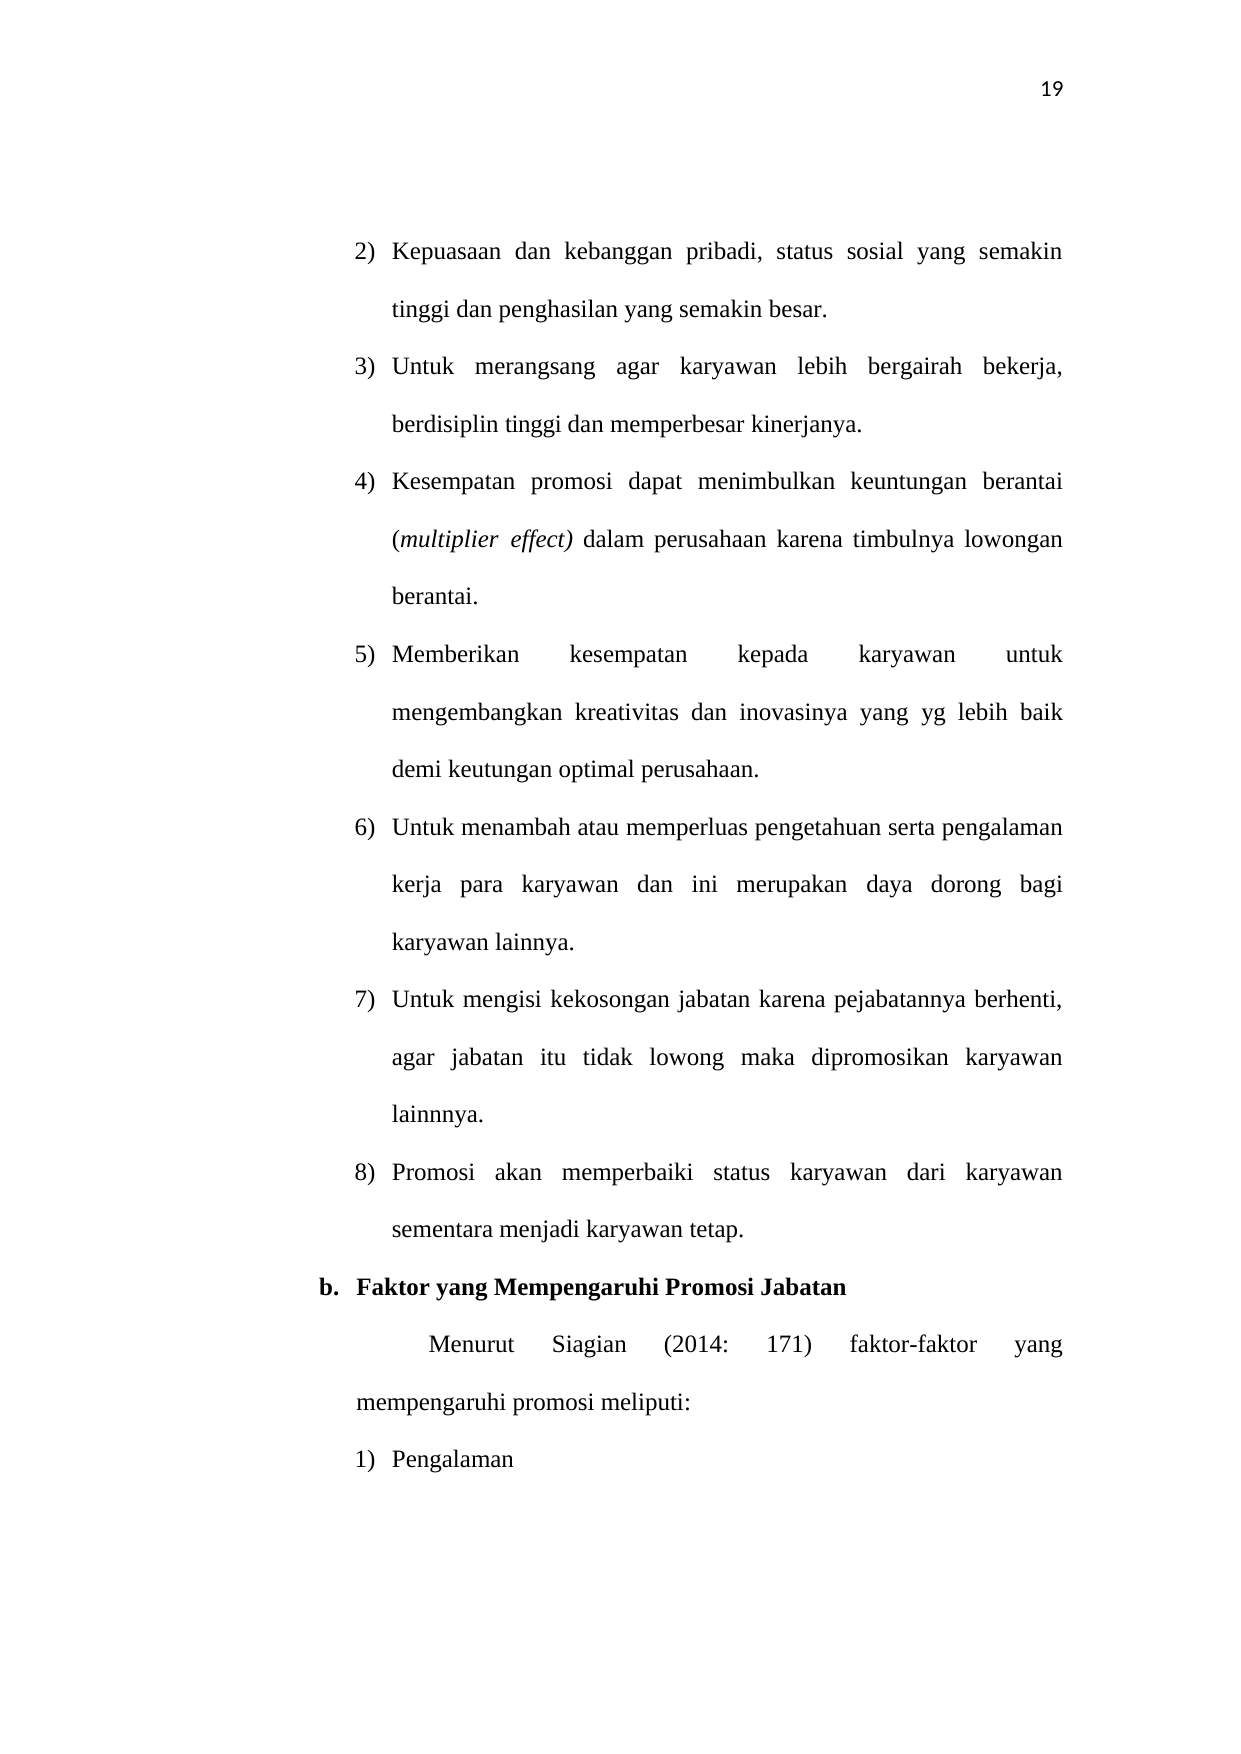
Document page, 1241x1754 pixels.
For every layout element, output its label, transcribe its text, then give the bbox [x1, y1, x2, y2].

list Kepuasaan dan kebanggan pribadi, status sosial yang semakin tinggi dan penghasilan yang semakin besar. [354, 236, 1063, 322]
text Menurut Siagian (2014: 171) faktor-faktor yang mempengaruhi promosi meliputi: [356, 1329, 1063, 1416]
list Untuk menambah atau memperluas pengetahuan serta pengalaman kerja para karyawan dan ini merupakan daya dorong bagi karyawan lainnya. [354, 812, 1063, 955]
list Memberikan kesempatan kepada karyawan untuk mengembangkan kreativitas dan inovasinya yang yg lebih baik demi keutungan optimal perusahaan. [354, 639, 1063, 783]
list Untuk merangsang agar karyawan lebih bergairah bekerja, berdisiplin tinggi dan memperbesar kinerjanya. [354, 351, 1063, 438]
list Promosi akan memperbaiki status karyawan dari karyawan sementara menjadi karyawan tetap. [354, 1157, 1063, 1243]
list Kesempatan promosi dapat menimbulkan keuntungan berantai (multiplier effect) dalam perusahaan karena timbulnya lowongan berantai. [354, 466, 1063, 610]
list Pengalaman [354, 1444, 1063, 1473]
list Faktor yang Mempengaruhi Promosi Jabatan [319, 1272, 1063, 1301]
list Untuk mengisi kekosongan jabatan karena pejabatannya berhenti, agar jabatan itu tidak lowong maka dipromosikan karyawan lainnnya. [354, 984, 1063, 1128]
